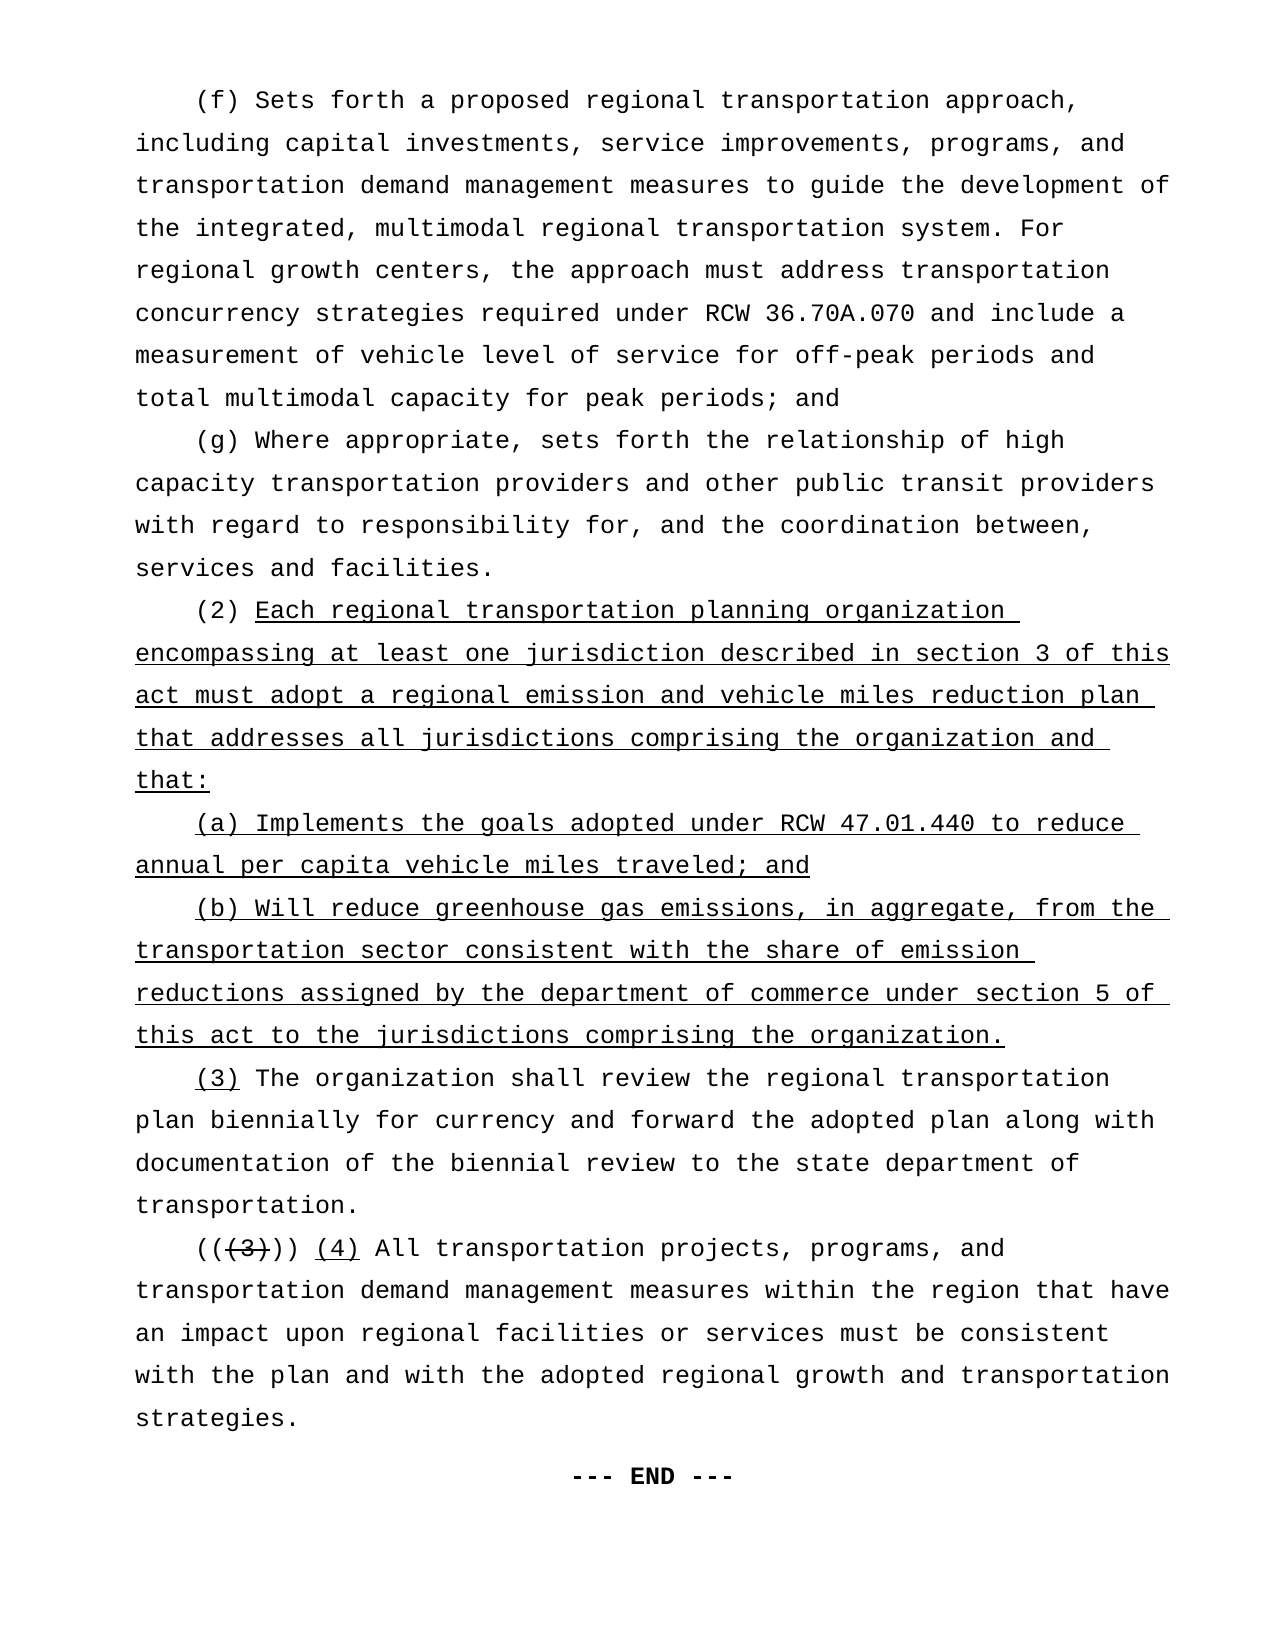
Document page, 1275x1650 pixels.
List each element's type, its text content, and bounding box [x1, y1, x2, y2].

text (b) Will reduce greenhouse gas emissions, in aggregate, from the transportation sector consistent with the share of emission reductions assigned by the department of commerce under section 5 of this act to the jurisdictions comprising the organization. [135, 882, 1170, 1004]
text (g) Where appropriate, sets forth the relationship of high capacity transportation providers and other public transit providers with regard to responsibility for, and the coordination between, services and facilities. [135, 415, 1170, 585]
text (2) Each regional transportation planning organization encompassing at least one jurisdiction described in section 3 of this act must adopt a regional emission and vehicle miles reduction plan that addresses all jurisdictions comprising the organization and that: [135, 585, 1170, 664]
text (2) Each regional transportation planning organization encompassing at least one jurisdiction described in section 3 of this act must adopt a regional emission and vehicle miles reduction plan that addresses all jurisdictions comprising the organization and that: [135, 665, 1170, 797]
text (f) Sets forth a proposed regional transportation approach, including capital investments, service improvements, programs, and transportation demand management measures to guide the development of the integrated, multimodal regional transportation system. For regional growth centers, the approach must address transportation concurrency strategies required under RCW 36.70A.070 and include a measurement of vehicle level of service for off-peak periods and total multimodal capacity for peak periods; and [135, 75, 1170, 415]
text (3) The organization shall review the regional transportation plan biennially for currency and forward the adopted plan along with documentation of the biennial review to the state department of transportation. [135, 1052, 1170, 1222]
text --- END --- [135, 1463, 1170, 1492]
text (((3))) (4) All transportation projects, programs, and transportation demand management measures within the region that have an impact upon regional facilities or services must be consistent with the plan and with the adopted regional growth and transportation strategies. [135, 1222, 1170, 1435]
text (b) Will reduce greenhouse gas emissions, in aggregate, from the transportation sector consistent with the share of emission reductions assigned by the department of commerce under section 5 of this act to the jurisdictions comprising the organization. [135, 1005, 1170, 1052]
text (a) Implements the goals adopted under RCW 47.01.440 to reduce annual per capita vehicle miles traveled; and [135, 797, 1170, 882]
